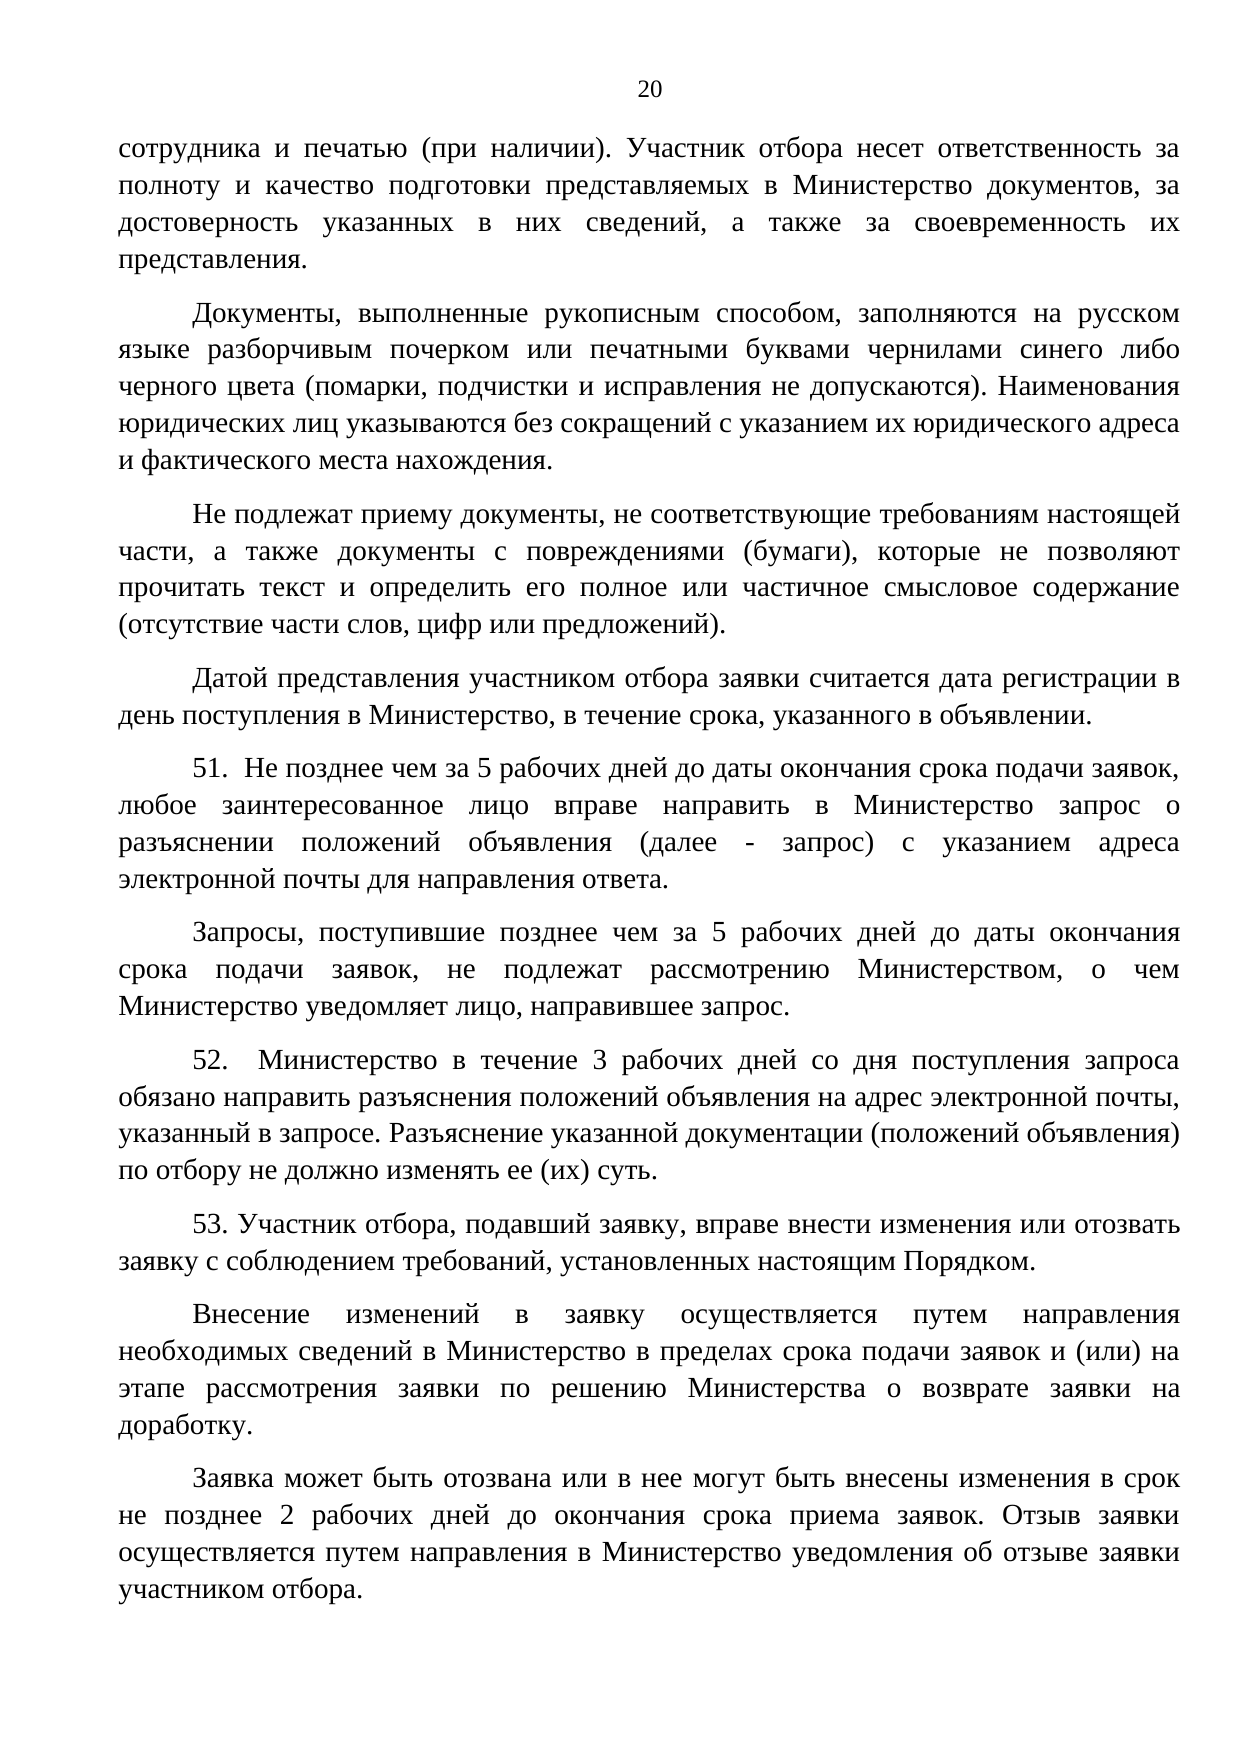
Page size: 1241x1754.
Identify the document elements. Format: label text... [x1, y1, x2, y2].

text 51. Не позднее чем за 5 рабочих дней до даты окончания срока подачи заявок, любое заинтересованное лицо вправе направить в Министерство запрос о разъяснении положений объявления (далее - запрос) с указанием адреса электронной почты для направления ответа. [118, 750, 1181, 894]
text Не подлежат приему документы, не соответствующие требованиям настоящей части, а также документы с повреждениями (бумаги), которые не позволяют прочитать текст и определить его полное или частичное смысловое содержание (отсутствие части слов, цифр или предложений). [118, 496, 1181, 640]
text Запросы, поступившие позднее чем за 5 рабочих дней до даты окончания срока подачи заявок, не подлежат рассмотрению Министерством, о чем Министерство уведомляет лицо, направившее запрос. [118, 914, 1181, 1022]
text 52. Министерство в течение 3 рабочих дней со дня поступления запроса обязано направить разъяснения положений объявления на адрес электронной почты, указанный в запросе. Разъяснение указанной документации (положений объявления) по отбору не должно изменять ее (их) суть. [118, 1042, 1181, 1186]
text Внесение изменений в заявку осуществляется путем направления необходимых сведений в Министерство в пределах срока подачи заявок и (или) на этапе рассмотрения заявки по решению Министерства о возврате заявки на доработку. [118, 1296, 1181, 1441]
text Заявка может быть отозвана или в нее могут быть внесены изменения в срок не позднее 2 рабочих дней до окончания срока приема заявок. Отзыв заявки осуществляется путем направления в Министерство уведомления об отзыве заявки участником отбора. [118, 1461, 1181, 1605]
text Датой представления участником отбора заявки считается дата регистрации в день поступления в Министерство, в течение срока, указанного в объявлении. [118, 660, 1181, 730]
text 53. Участник отбора, подавший заявку, вправе внести изменения или отозвать заявку с соблюдением требований, установленных настоящим Порядком. [118, 1206, 1181, 1276]
text Документы, выполненные рукописным способом, заполняются на русском языке разборчивым почерком или печатными буквами чернилами синего либо черного цвета (помарки, подчистки и исправления не допускаются). Наименования юридических лиц указываются без сокращений с указанием их юридического адреса и фактического места нахождения. [118, 295, 1181, 476]
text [118, 131, 1181, 275]
